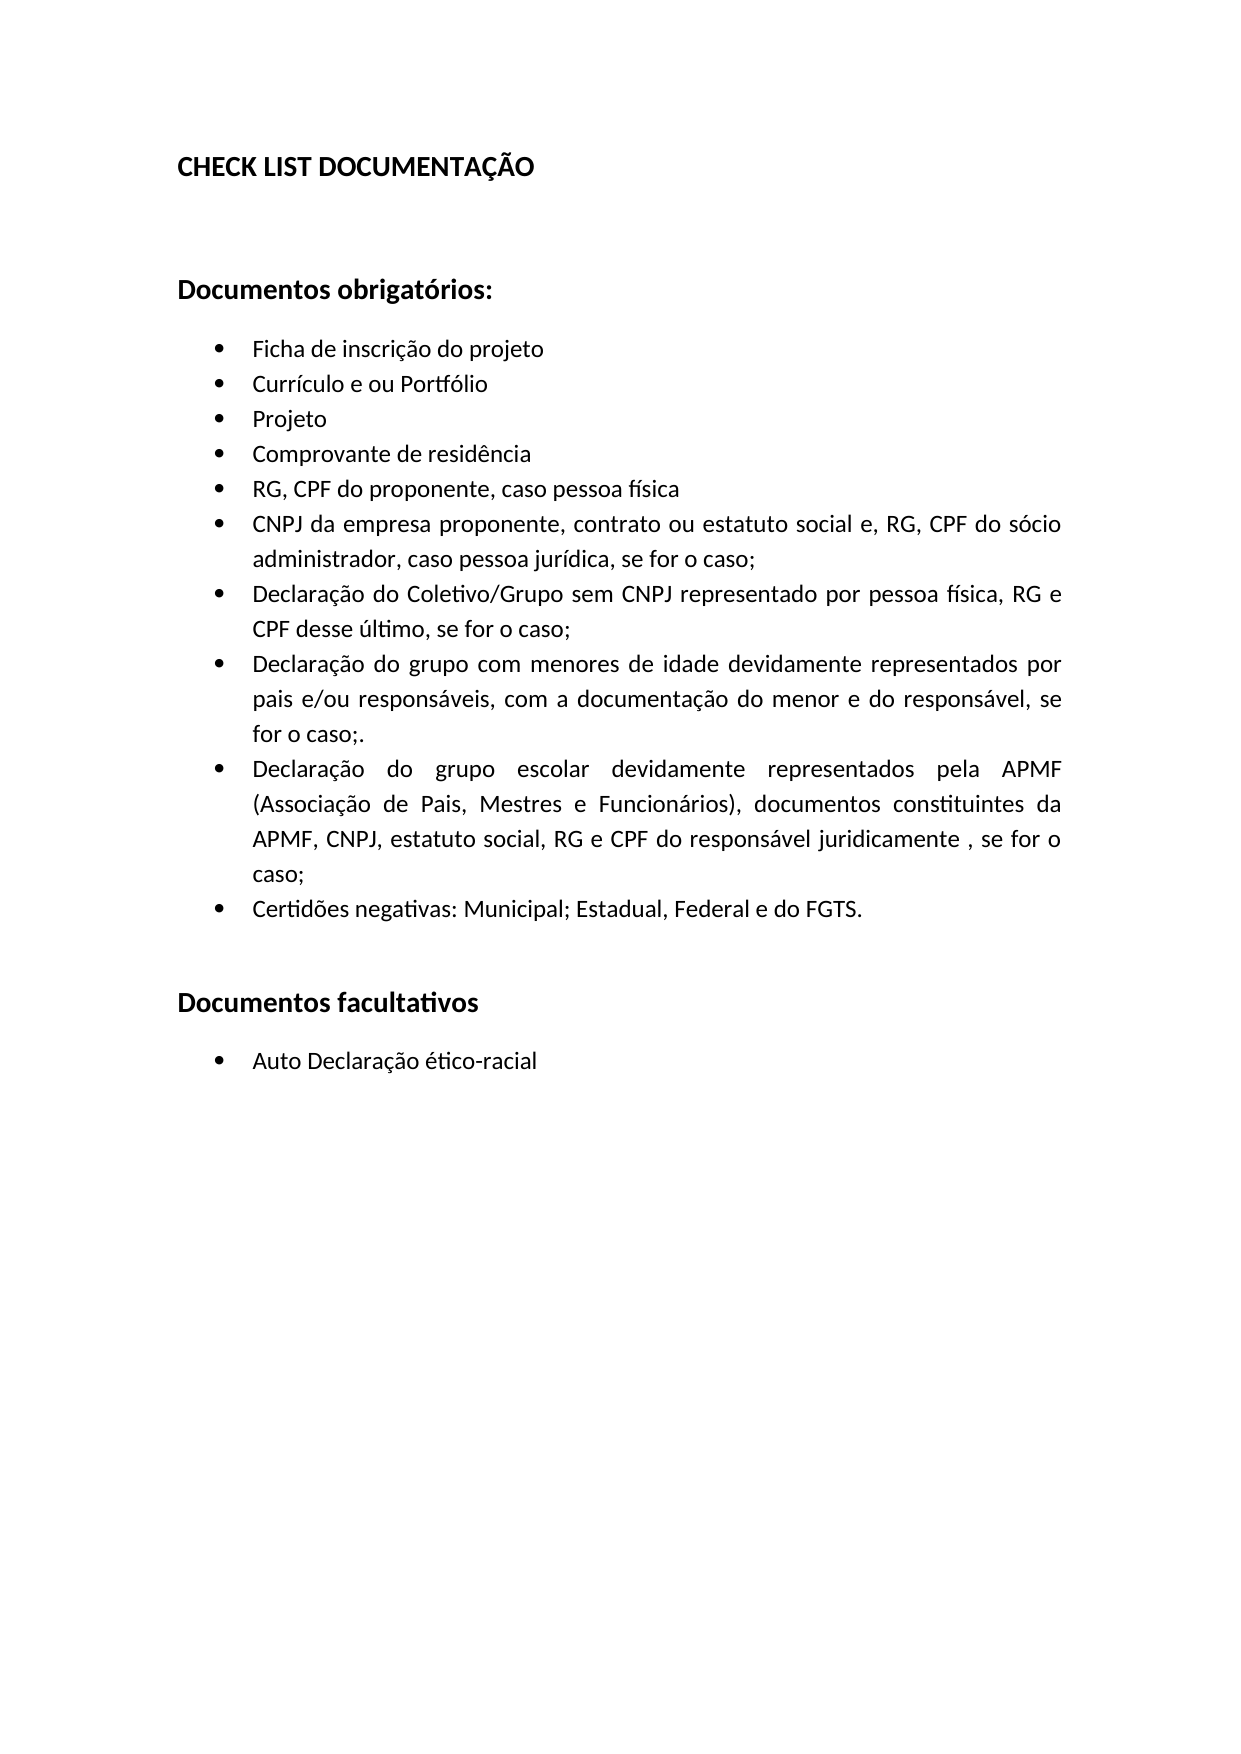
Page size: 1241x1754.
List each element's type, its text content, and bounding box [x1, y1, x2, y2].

text Documentos obrigatórios: [177, 271, 1063, 307]
text Documentos facultativos [177, 984, 1063, 1019]
list Currículo e ou Portfólio [215, 368, 1063, 398]
list Certidões negativas: Municipal; Estadual, Federal e do FGTS. [215, 893, 1063, 923]
list Ficha de inscrição do projeto [215, 333, 1063, 363]
list CNPJ da empresa proponente, contrato ou estatuto social e, RG, CPF do sócio administrador, caso pessoa jurídica, se for o caso; [215, 508, 1063, 573]
text CHECK LIST DOCUMENTAÇÃO [177, 148, 1063, 183]
list Declaração do Coletivo/Grupo sem CNPJ representado por pessoa física, RG e CPF desse último, se for o caso; [215, 578, 1063, 643]
list RG, CPF do proponente, caso pessoa física [215, 473, 1063, 503]
list Projeto [215, 403, 1063, 433]
list Declaração do grupo com menores de idade devidamente representados por pais e/ou responsáveis, com a documentação do menor e do responsável, se for o caso;. [215, 648, 1063, 748]
list Auto Declaração ético-racial [215, 1046, 1063, 1076]
list Comprovante de residência [215, 438, 1063, 468]
list Declaração do grupo escolar devidamente representados pela APMF (Associação de Pais, Mestres e Funcionários), documentos constituintes da APMF, CNPJ, estatuto social, RG e CPF do responsável juridicamente , se for o caso; [215, 753, 1063, 888]
